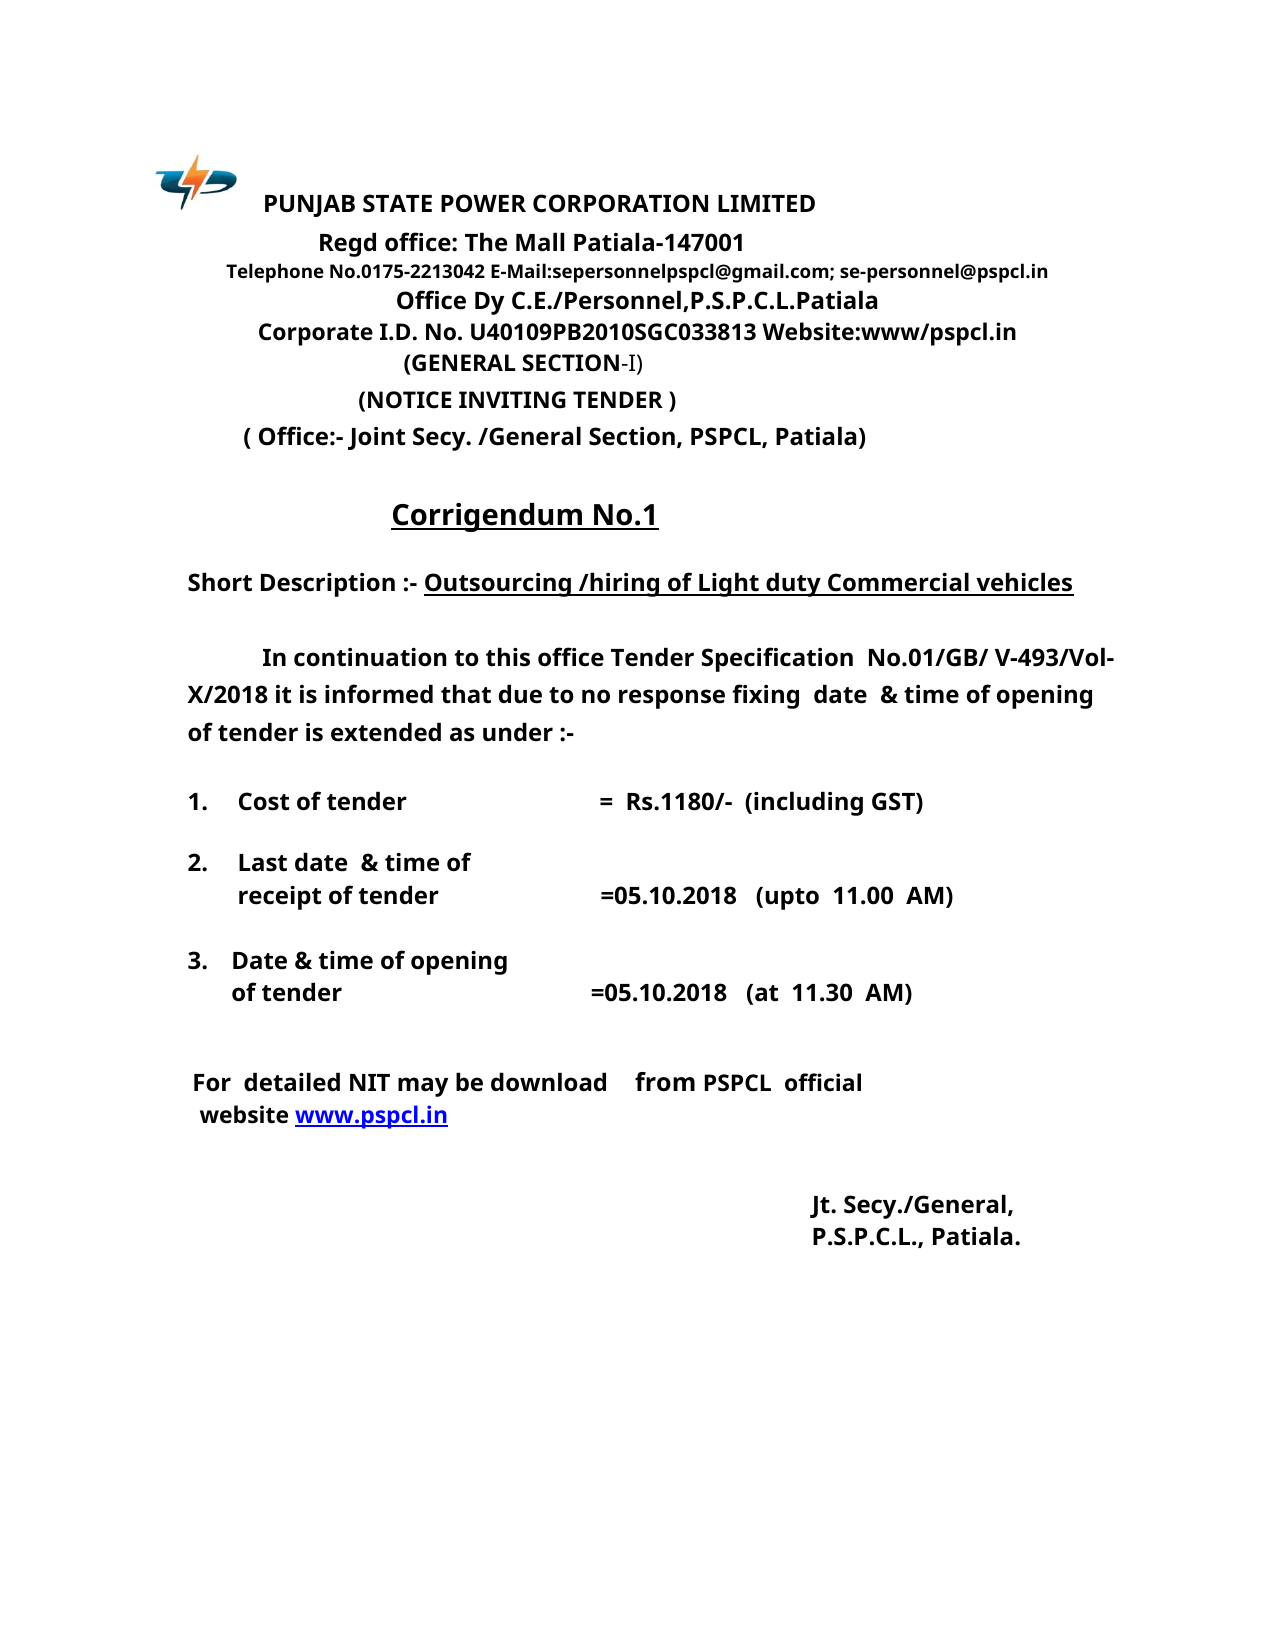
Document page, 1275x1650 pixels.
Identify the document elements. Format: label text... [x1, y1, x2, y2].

text For detailed NIT may be download from PSPCL official [0, 1065, 1125, 1099]
text Jt. Secy./General, [150, 1187, 1125, 1220]
text Regd office: The Mall Patiala-147001 [150, 225, 1125, 258]
text (NOTICE INVITING TENDER ) [150, 384, 1125, 415]
text In continuation to this office Tender Specification No.01/GB/ V-493/Vol-X/2018 it is informed that due to no response fixing date & time of opening of tender is extended as under :- [187, 641, 1125, 748]
text website www.pspcl.in [0, 1099, 1125, 1130]
list receipt of tender =05.10.2018 (upto 11.00 AM) [225, 878, 1125, 911]
text PUNJAB STATE POWER CORPORATION LIMITED [150, 150, 1125, 219]
text P.S.P.C.L., Patiala. [150, 1220, 1125, 1253]
list Cost of tender = Rs.1180/- (including GST) [187, 785, 1125, 818]
list of tender =05.10.2018 (at 11.30 AM) [225, 976, 1125, 1009]
text Corporate I.D. No. U40109PB2010SGC033813 Website:www/pspcl.in [150, 316, 1125, 347]
text Office Dy C.E./Personnel,P.S.P.C.L.Patiala [150, 283, 1125, 316]
text Short Description :- Outsourcing /hiring of Light duty Commercial vehicles [187, 566, 1125, 636]
text (GENERAL SECTION-I) [150, 347, 1125, 378]
list Date & time of opening [187, 944, 1125, 976]
text Telephone No.0175-2213042 E-Mail:sepersonnelpspcl@gmail.com; se-personnel@pspcl.in [150, 258, 1125, 283]
list Last date & time of [187, 846, 1125, 878]
text Corrigendum No.1 [150, 494, 1125, 534]
picture [150, 150, 241, 213]
text ( Office:- Joint Secy. /General Section, PSPCL, Patiala) [150, 419, 1125, 452]
